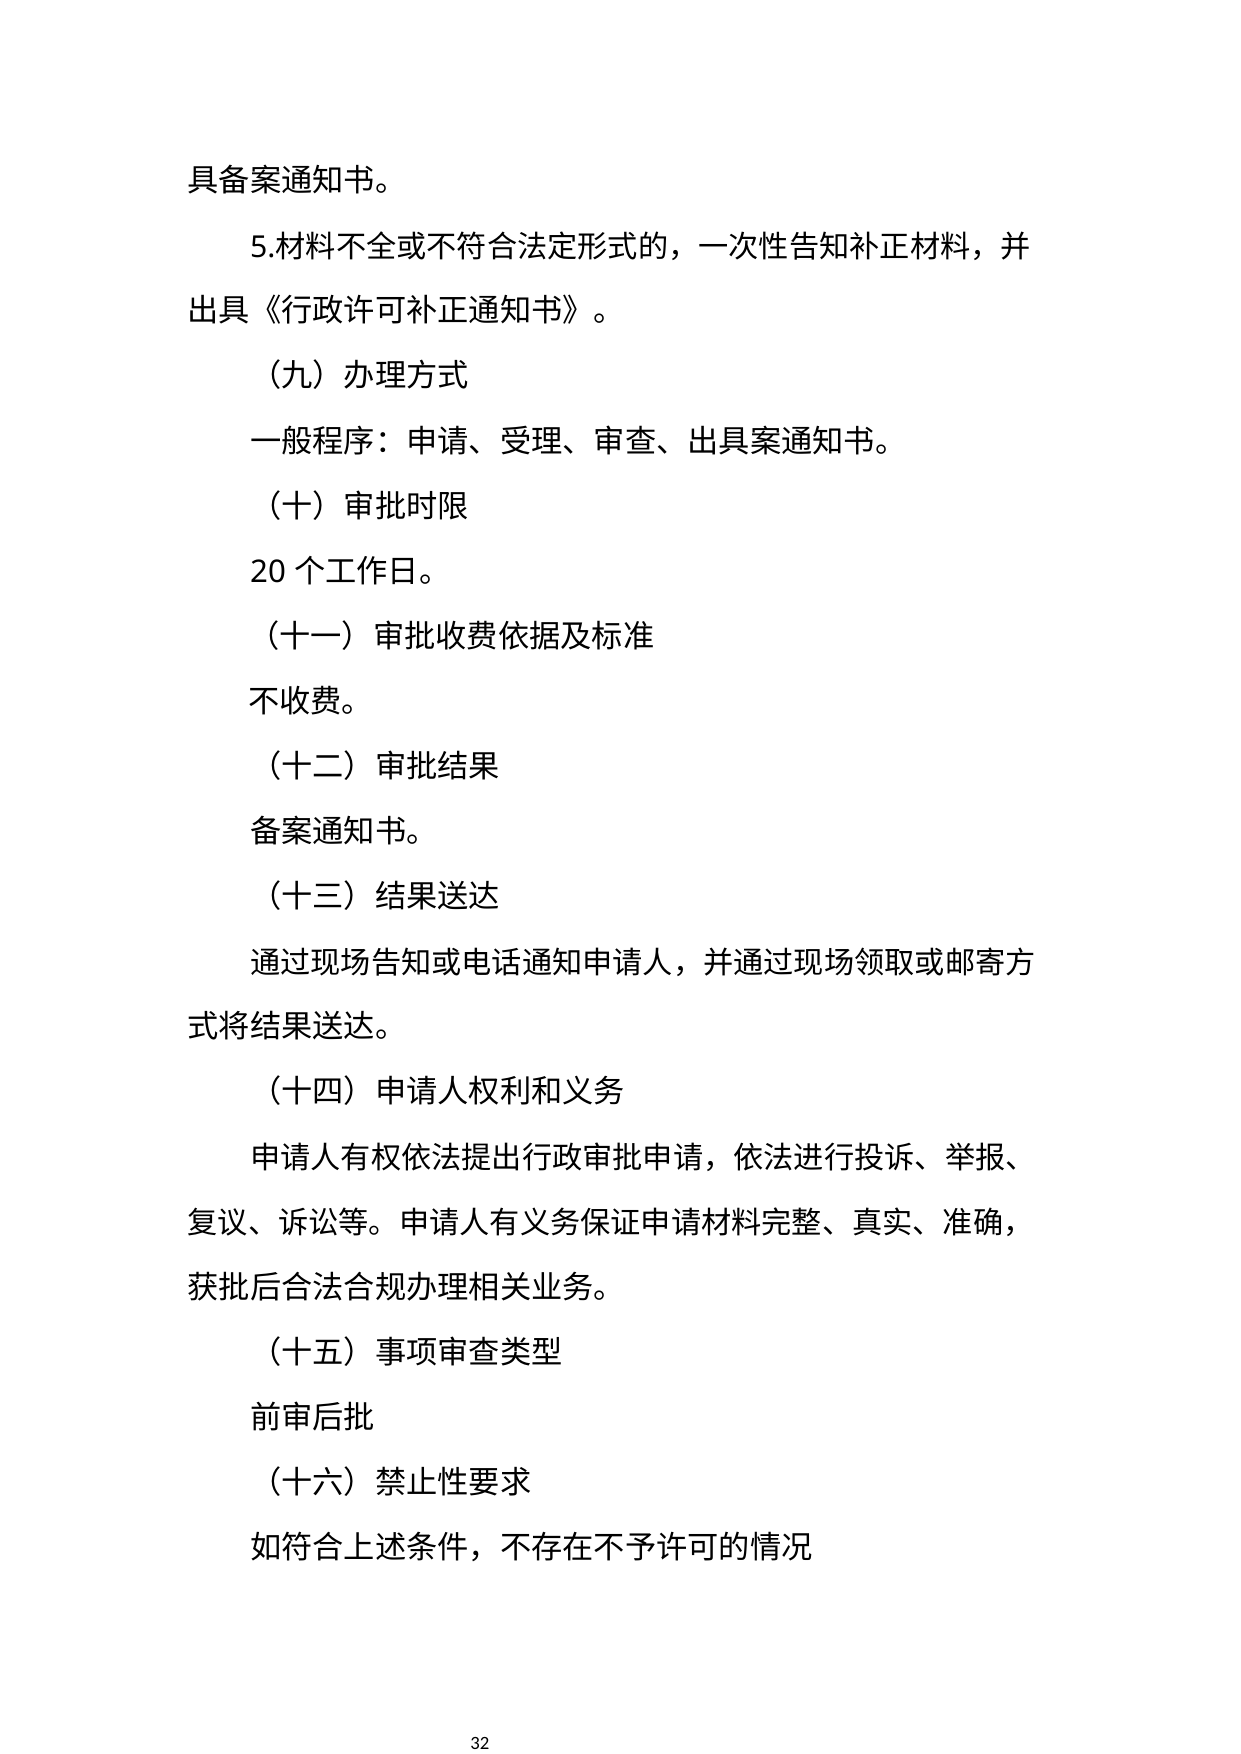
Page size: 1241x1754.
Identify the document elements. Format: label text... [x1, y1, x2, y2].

text 申请人有权依法提出行政审批申请，依法进行投诉、举报、 [250, 1141, 1090, 1175]
text 复议、诉讼等。申请人有义务保证申请材料完整、真实、准确， [187, 1206, 1090, 1240]
text 一般程序：申请、受理、审查、出具案通知书。 [250, 423, 1090, 459]
text （十一）审批收费依据及标准 [248, 619, 1090, 654]
text 前审后批 [250, 1400, 1090, 1436]
text 备案通知书。 [250, 814, 1090, 850]
text （十五）事项审查类型 [250, 1334, 1090, 1370]
text 不收费。 [248, 684, 1090, 720]
text 20 个工作日。 [250, 554, 1090, 589]
text 获批后合法合规办理相关业务。 [187, 1269, 1090, 1305]
text 5.材料不全或不符合法定形式的，一次性告知补正材料，并 [250, 229, 1090, 264]
text 出具《行政许可补正通知书》。 [187, 293, 1090, 329]
text （十六）禁止性要求 [250, 1465, 1090, 1500]
text （十三）结果送达 [250, 879, 1090, 915]
text 式将结果送达。 [187, 1009, 1090, 1045]
text （十）审批时限 [250, 488, 1090, 524]
text 通过现场告知或电话通知申请人，并通过现场领取或邮寄方 [250, 946, 1090, 980]
text 具备案通知书。 [187, 163, 1090, 199]
text （十四）申请人权利和义务 [250, 1074, 1090, 1110]
text （十二）审批结果 [250, 749, 1090, 784]
text （九）办理方式 [250, 358, 1090, 394]
text 如符合上述条件，不存在不予许可的情况 [250, 1530, 1090, 1566]
